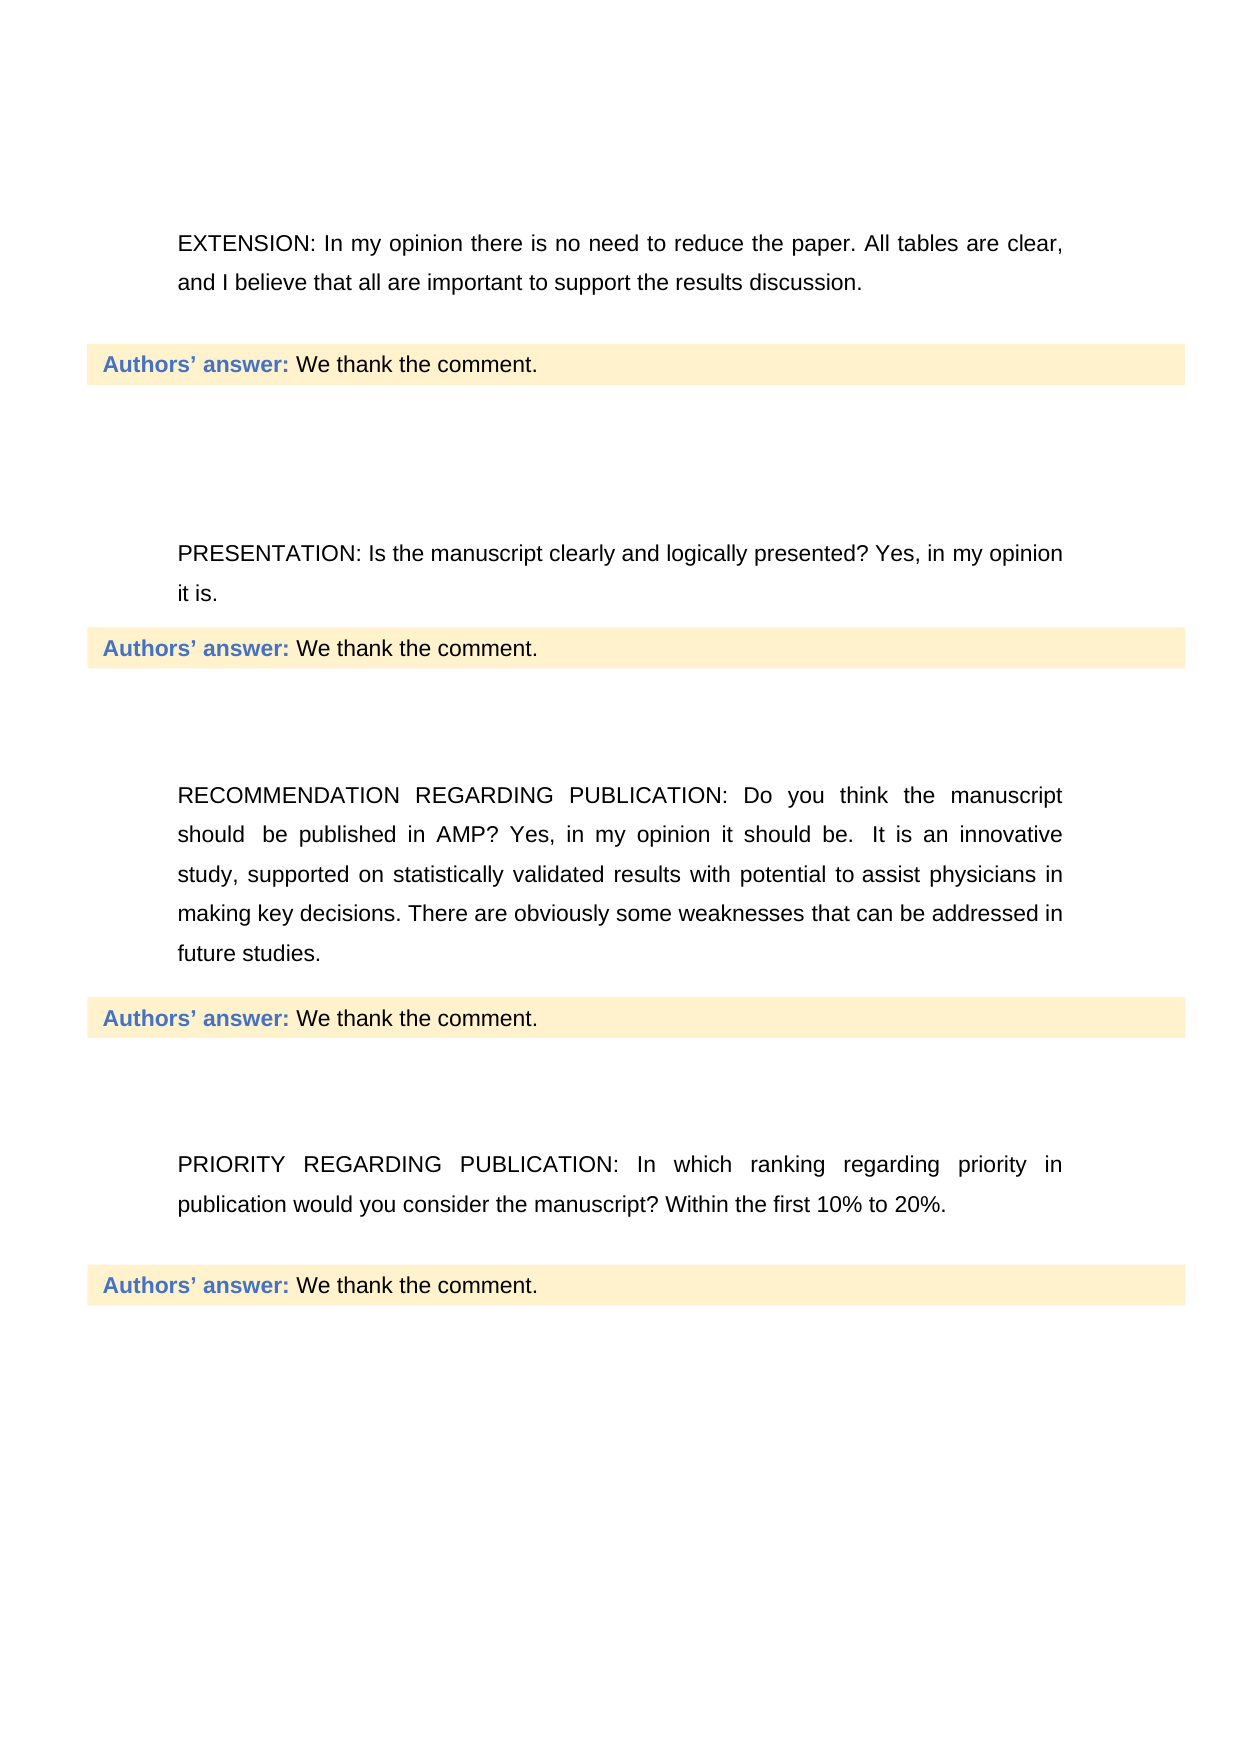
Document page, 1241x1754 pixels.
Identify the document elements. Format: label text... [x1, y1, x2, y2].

text EXTENSION: In my opinion there is no need to reduce the paper. All tables are clear, and I believe that all are important to support the results discussion. [177, 230, 1063, 296]
text RECOMMENDATION REGARDING PUBLICATION: Do you think the manuscript should be published in AMP? Yes, in my opinion it should be. It is an innovative study, supported on statistically validated results with potential to assist physicians in making key decisions. There are obviously some weaknesses that can be addressed in future studies. [177, 808, 1063, 966]
text PRESENTATION: Is the manuscript clearly and logically presented? Yes, in my opinion it is. [177, 501, 1063, 606]
text PRIORITY REGARDING PUBLICATION: In which ranking regarding priority in publication would you consider the manuscript? Within the first 10% to 20%. [177, 1178, 1063, 1217]
